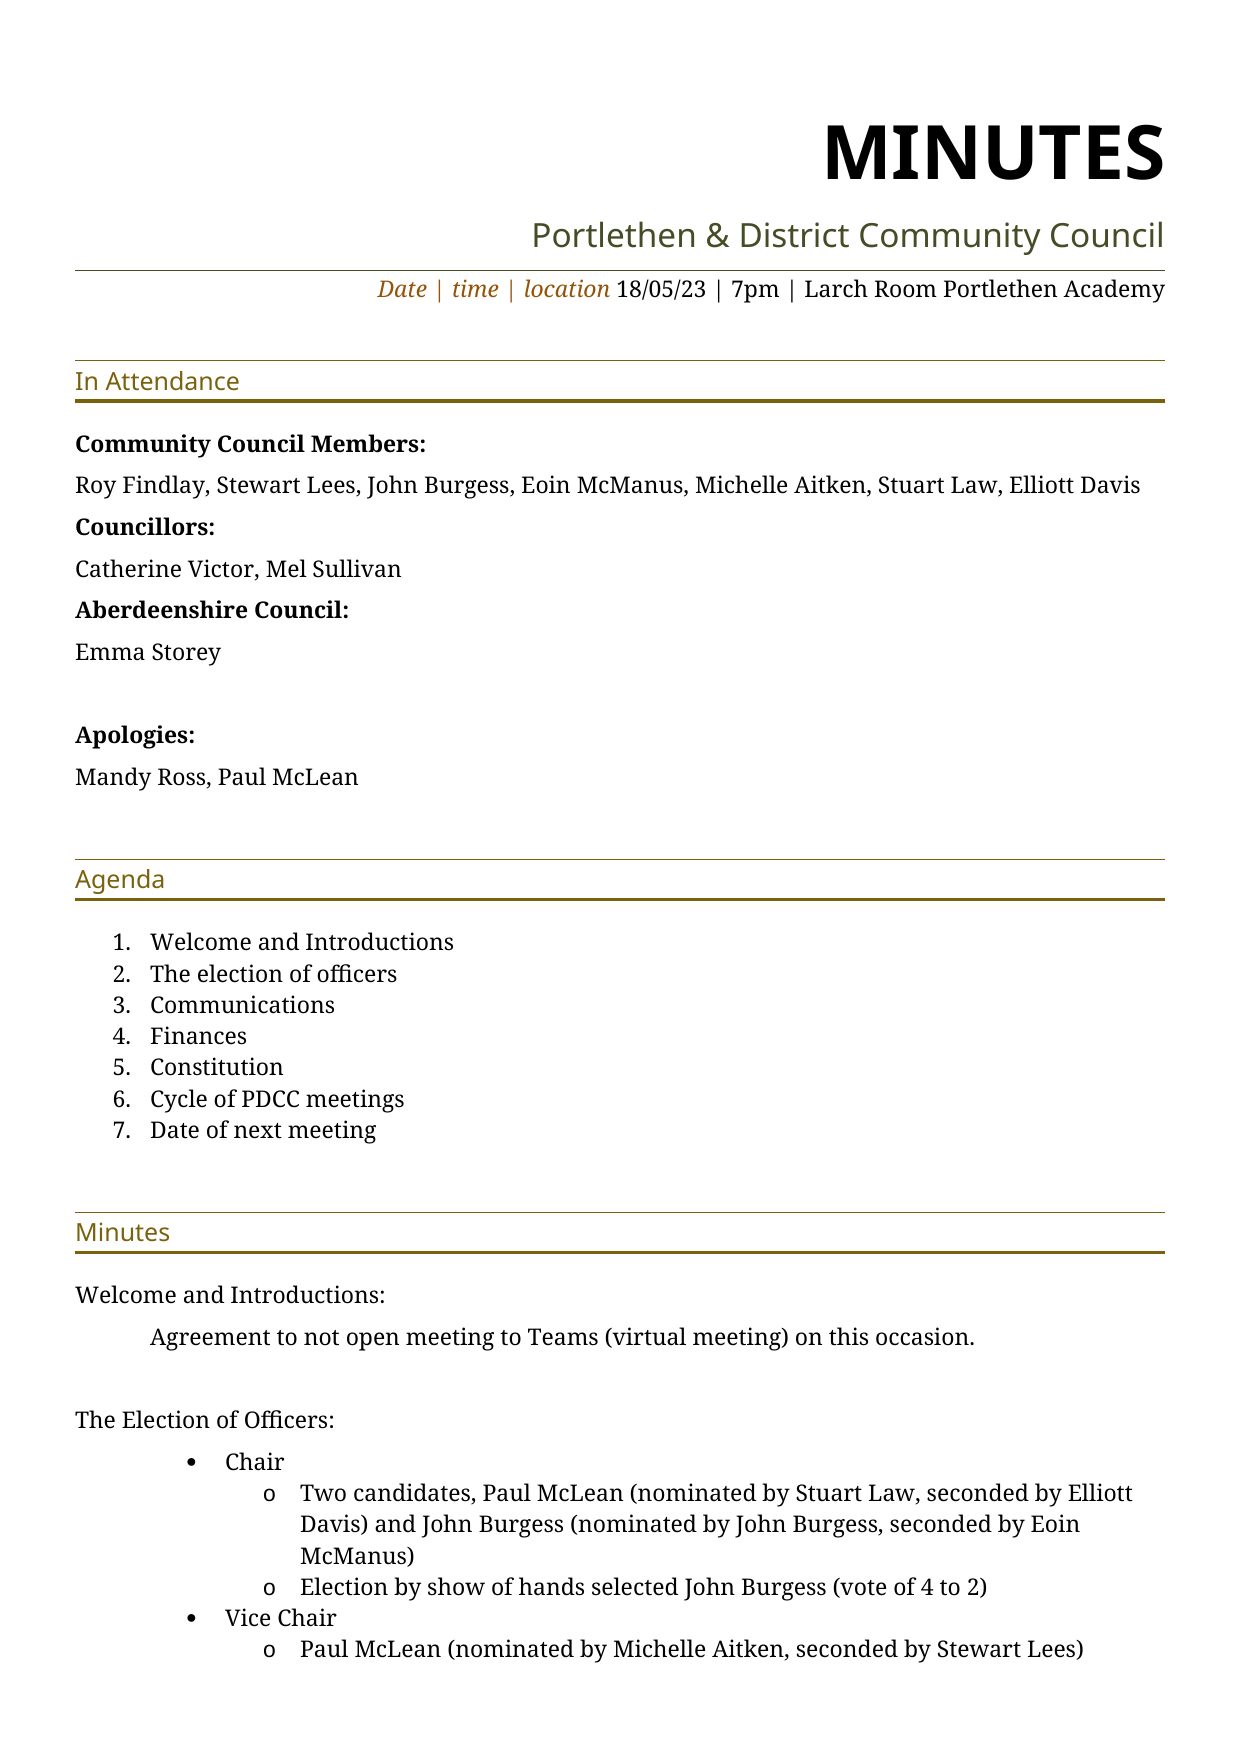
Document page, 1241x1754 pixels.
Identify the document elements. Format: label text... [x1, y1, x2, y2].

list Paul McLean (nominated by Michelle Aitken, seconded by Stewart Lees) [262, 1633, 1165, 1665]
subtitle Portlethen & District Community Council [75, 212, 1165, 257]
text Welcome and Introductions: [75, 1279, 1165, 1310]
text Community Council Members: [75, 428, 1165, 459]
text Catherine Victor, Mel Sullivan [75, 553, 1165, 584]
text Apologies: [75, 719, 1165, 751]
text Mandy Ross, Paul McLean [75, 761, 1165, 792]
list Constitution [112, 1051, 1165, 1082]
list Date of next meeting [112, 1114, 1165, 1145]
text Roy Findlay, Stewart Lees, John Burgess, Eoin McManus, Michelle Aitken, Stuart Law, Elliott Davis [75, 469, 1165, 501]
text Aberdeenshire Council: [75, 594, 1165, 626]
list Two candidates, Paul McLean (nominated by Stuart Law, seconded by Elliott Davis) and John Burgess (nominated by John Burgess, seconded by Eoin McManus) [262, 1477, 1165, 1571]
subtitle Agenda [75, 860, 1165, 898]
text Emma Storey [75, 636, 1165, 667]
list The election of officers [112, 957, 1165, 989]
list Chair [187, 1446, 1165, 1477]
list Vice Chair [187, 1602, 1165, 1633]
list Finances [112, 1020, 1165, 1051]
text Councillors: [75, 511, 1165, 542]
list Communications [112, 989, 1165, 1020]
text | location 18/05/23 | 7pm | Larch Room Portlethen Academy [75, 271, 1165, 304]
list Cycle of PDCC meetings [112, 1082, 1165, 1114]
subtitle Minutes [75, 1213, 1165, 1251]
text Agreement to not open meeting to Teams (virtual meeting) on this occasion. [75, 1321, 1165, 1352]
text The Election of Officers: [75, 1404, 1165, 1435]
list Election by show of hands selected John Burgess (vote of 4 to 2) [262, 1571, 1165, 1602]
list Welcome and Introductions [112, 926, 1165, 957]
